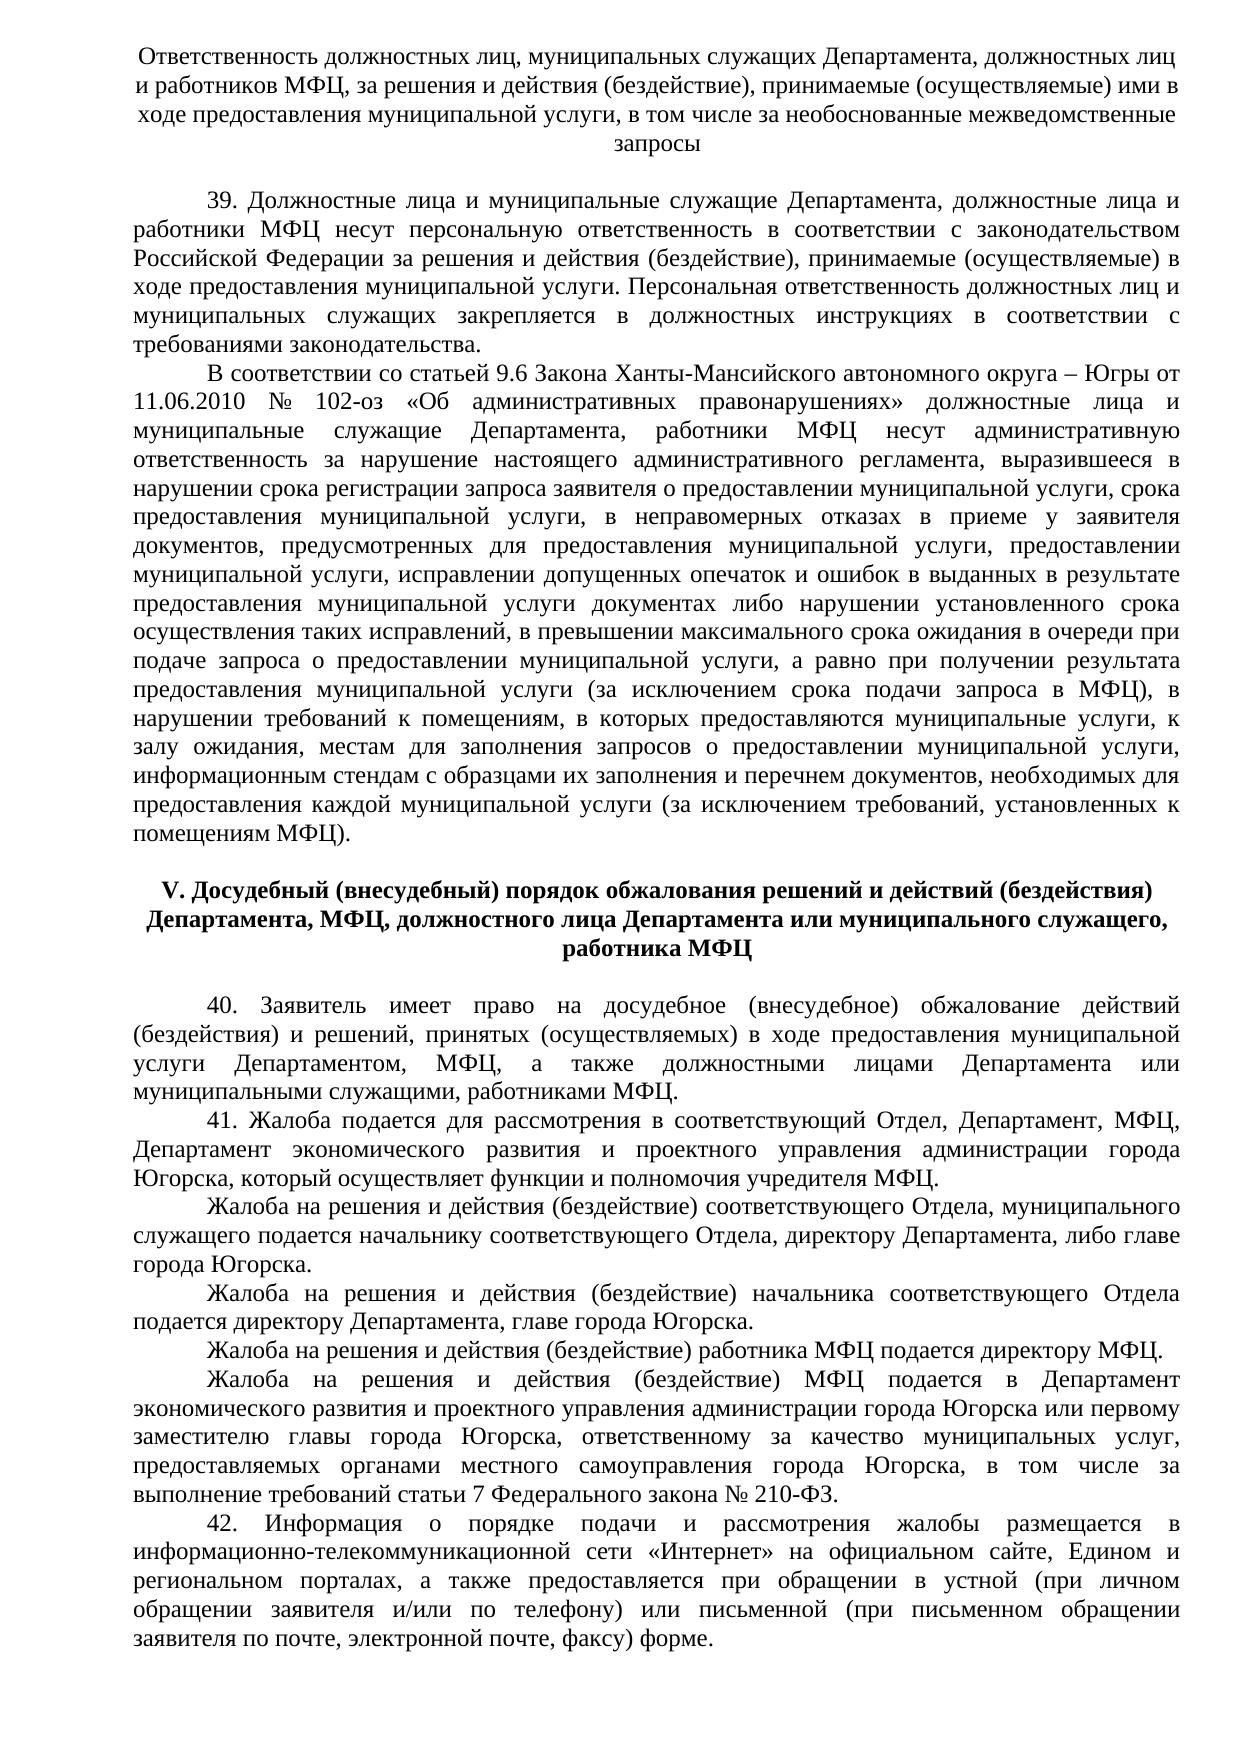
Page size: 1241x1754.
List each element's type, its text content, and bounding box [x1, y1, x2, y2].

text 42. Информация о порядке подачи и рассмотрения жалобы размещается в информационно-телекоммуникационной сети «Интернет» на официальном сайте, Едином и региональном порталах, а также предоставляется при обращении в устной (при личном обращении заявителя и/или по телефону) или письменной (при письменном обращении заявителя по почте, электронной почте, факсу) форме. [133, 1508, 1181, 1651]
text 41. Жалоба подается для рассмотрения в соответствующий Отдел, Департамент, МФЦ, Департамент экономического развития и проектного управления администрации города Югорска, который осуществляет функции и полномочия учредителя МФЦ. [133, 1105, 1181, 1191]
text 39. Должностные лица и муниципальные служащие Департамента, должностные лица и работники МФЦ несут персональную ответственность в соответствии с законодательством Российской Федерации за решения и действия (бездействие), принимаемые (осуществляемые) в ходе предоставления муниципальной услуги. Персональная ответственность должностных лиц и муниципальных служащих закрепляется в должностных инструкциях в соответствии с требованиями законодательства. [133, 185, 1181, 358]
text V. Досудебный (внесудебный) порядок обжалования решений и действий (бездействия) Департамента, МФЦ, должностного лица Департамента или муниципального служащего, работника МФЦ [133, 875, 1181, 961]
text 40. Заявитель имеет право на досудебное (внесудебное) обжалование действий (бездействия) и решений, принятых (осуществляемых) в ходе предоставления муниципальной услуги Департаментом, МФЦ, а также должностными лицами Департамента или муниципальными служащими, работниками МФЦ. [133, 990, 1181, 1105]
text Жалоба на решения и действия (бездействие) МФЦ подается в Департамент экономического развития и проектного управления администрации города Югорска или первому заместителю главы города Югорска, ответственному за качество муниципальных услуг, предоставляемых органами местного самоуправления города Югорска, в том числе за выполнение требований статьи 7 Федерального закона № 210-ФЗ. [133, 1364, 1181, 1508]
text Ответственность должностных лиц, муниципальных служащих Департамента, должностных лиц и работников МФЦ, за решения и действия (бездействие), принимаемые (осуществляемые) ими в ходе предоставления муниципальной услуги, в том числе за необоснованные межведомственные запросы [133, 41, 1181, 156]
text Жалоба на решения и действия (бездействие) работника МФЦ подается директору МФЦ. [133, 1335, 1181, 1364]
text Жалоба на решения и действия (бездействие) соответствующего Отдела, муниципального служащего подается начальнику соответствующего Отдела, директору Департамента, либо главе города Югорска. [133, 1191, 1181, 1278]
text Жалоба на решения и действия (бездействие) начальника соответствующего Отдела подается директору Департамента, главе города Югорска. [133, 1278, 1181, 1335]
text В соответствии со статьей 9.6 Закона Ханты-Мансийского автономного округа – Югры от 11.06.2010 № 102-оз «Об административных правонарушениях» должностные лица и муниципальные служащие Департамента, работники МФЦ несут административную ответственность за нарушение настоящего административного регламента, выразившееся в нарушении срока регистрации запроса заявителя о предоставлении муниципальной услуги, срока предоставления муниципальной услуги, в неправомерных отказах в приеме у заявителя документов, предусмотренных для предоставления муниципальной услуги, предоставлении муниципальной услуги, исправлении допущенных опечаток и ошибок в выданных в результате предоставления муниципальной услуги документах либо нарушении установленного срока осуществления таких исправлений, в превышении максимального срока ожидания в очереди при подаче запроса о предоставлении муниципальной услуги, а равно при получении результата предоставления муниципальной услуги (за исключением срока подачи запроса в МФЦ), в нарушении требований к помещениям, в которых предоставляются муниципальные услуги, к залу ожидания, местам для заполнения запросов о предоставлении муниципальной услуги, информационным стендам с образцами их заполнения и перечнем документов, необходимых для предоставления каждой муниципальной услуги (за исключением требований, установленных к помещениям МФЦ). [133, 358, 1181, 846]
